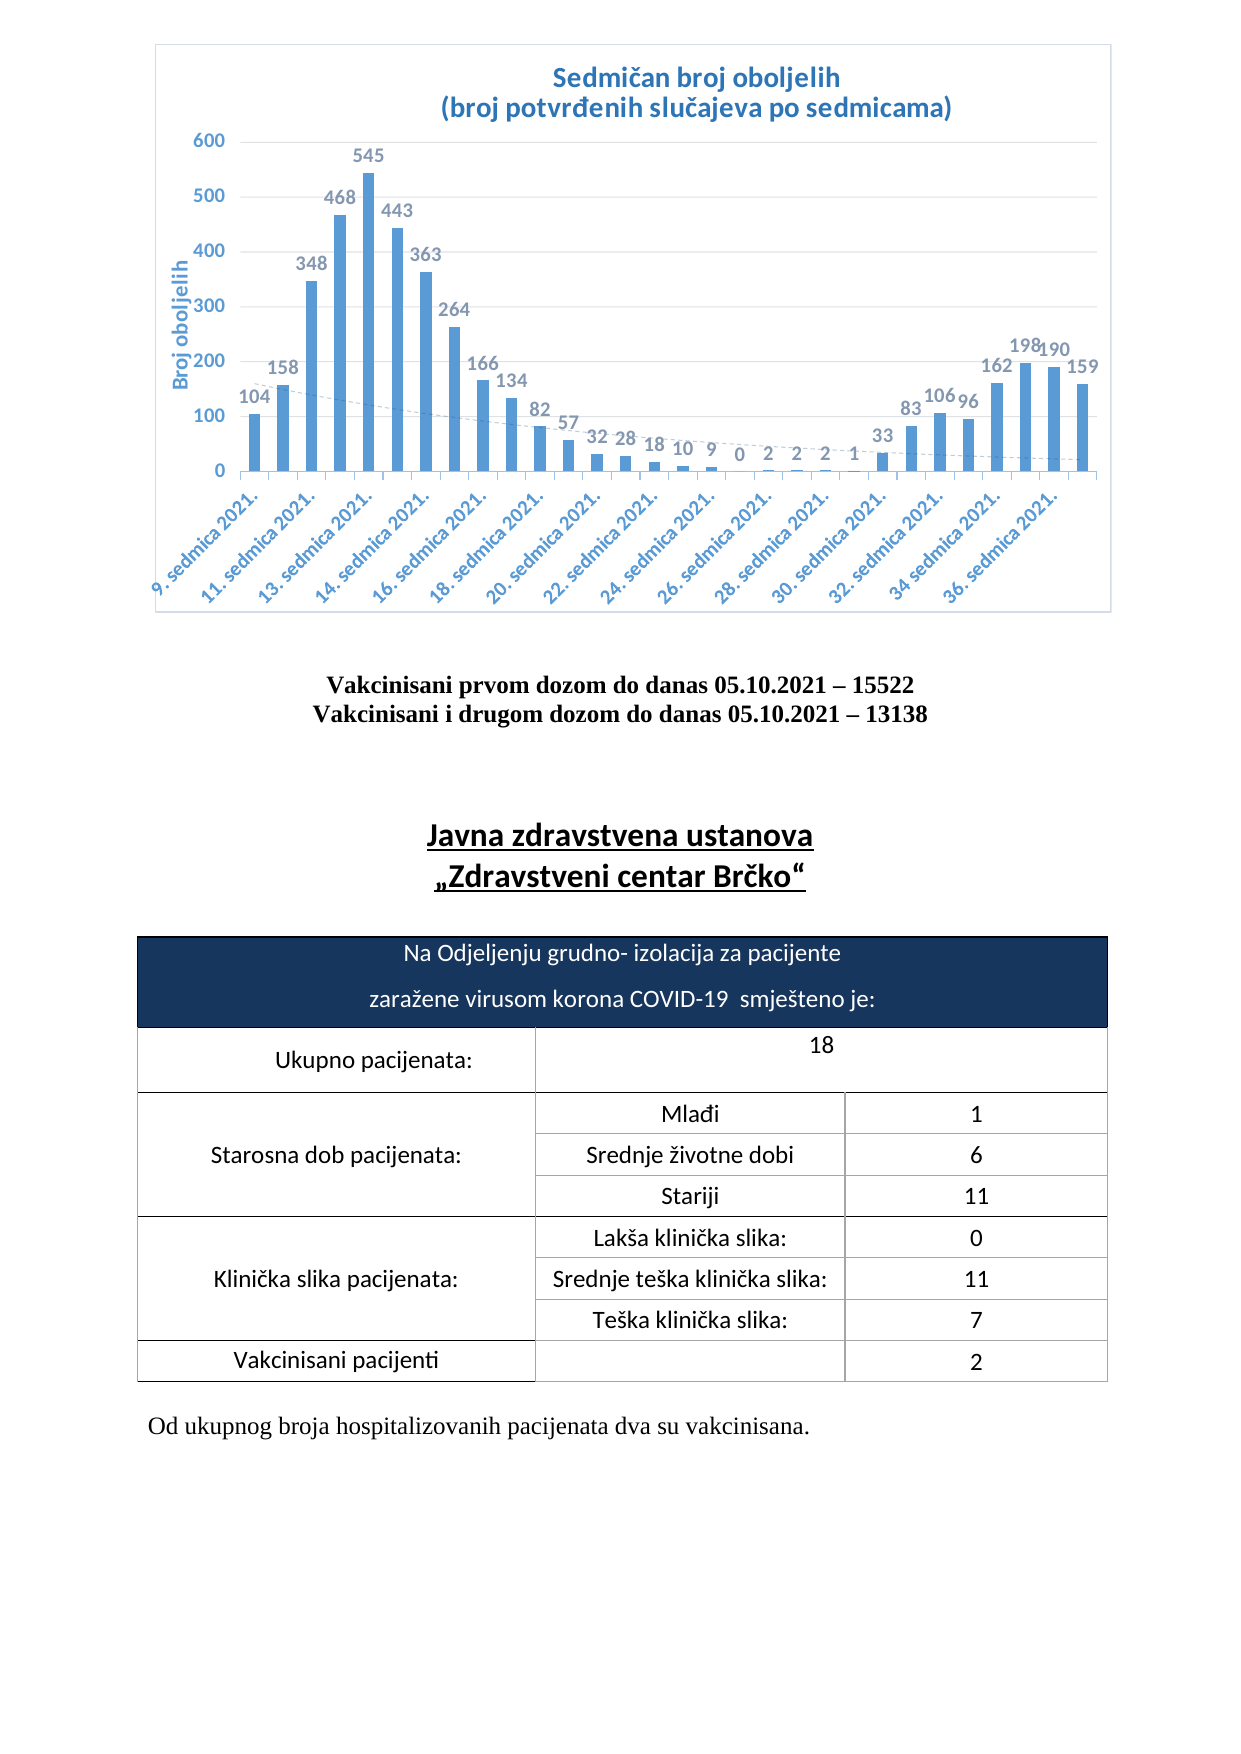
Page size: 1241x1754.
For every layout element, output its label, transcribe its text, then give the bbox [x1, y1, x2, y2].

table_cell 18 [536, 1028, 1107, 1092]
text Javna zdravstvena ustanova [148, 814, 1092, 855]
table_cell [536, 1341, 844, 1381]
table_cell Lakša klinička slika: [536, 1217, 844, 1257]
table_cell Ukupno pacijenata: [138, 1028, 535, 1092]
table_cell 11 [846, 1258, 1107, 1298]
table_cell Klinička slika pacijenata: [138, 1217, 535, 1340]
table_cell 6 [846, 1134, 1107, 1174]
table_cell 7 [846, 1300, 1107, 1340]
table_cell 0 [846, 1217, 1107, 1257]
table_cell Mlađi [536, 1093, 844, 1133]
table_cell Srednje životne dobi [536, 1134, 844, 1174]
table_cell Srednje teška klinička slika: [536, 1258, 844, 1298]
table_header Na Odjeljenju grudno- izolacija za pacijente zaražene virusom korona COVID-19 smješteno je: [138, 938, 1107, 1027]
text Od ukupnog broja hospitalizovanih pacijenata dva su vakcinisana. [148, 1411, 1092, 1440]
table_cell Teška klinička slika: [536, 1300, 844, 1340]
table_cell Starosna dob pacijenata: [138, 1093, 535, 1216]
text „Zdravstveni centar Brčko“ [148, 855, 1092, 896]
table_cell 2 [846, 1341, 1107, 1381]
table_cell Stariji [536, 1176, 844, 1216]
text Vakcinisani i drugom dozom do danas 05.10.2021 – 13138 [148, 699, 1092, 728]
text Vakcinisani prvom dozom do danas 05.10.2021 – 15522 [148, 670, 1092, 699]
table_cell 11 [846, 1176, 1107, 1216]
table_cell Vakcinisani pacijenti [138, 1341, 535, 1381]
table_cell 1 [846, 1093, 1107, 1133]
